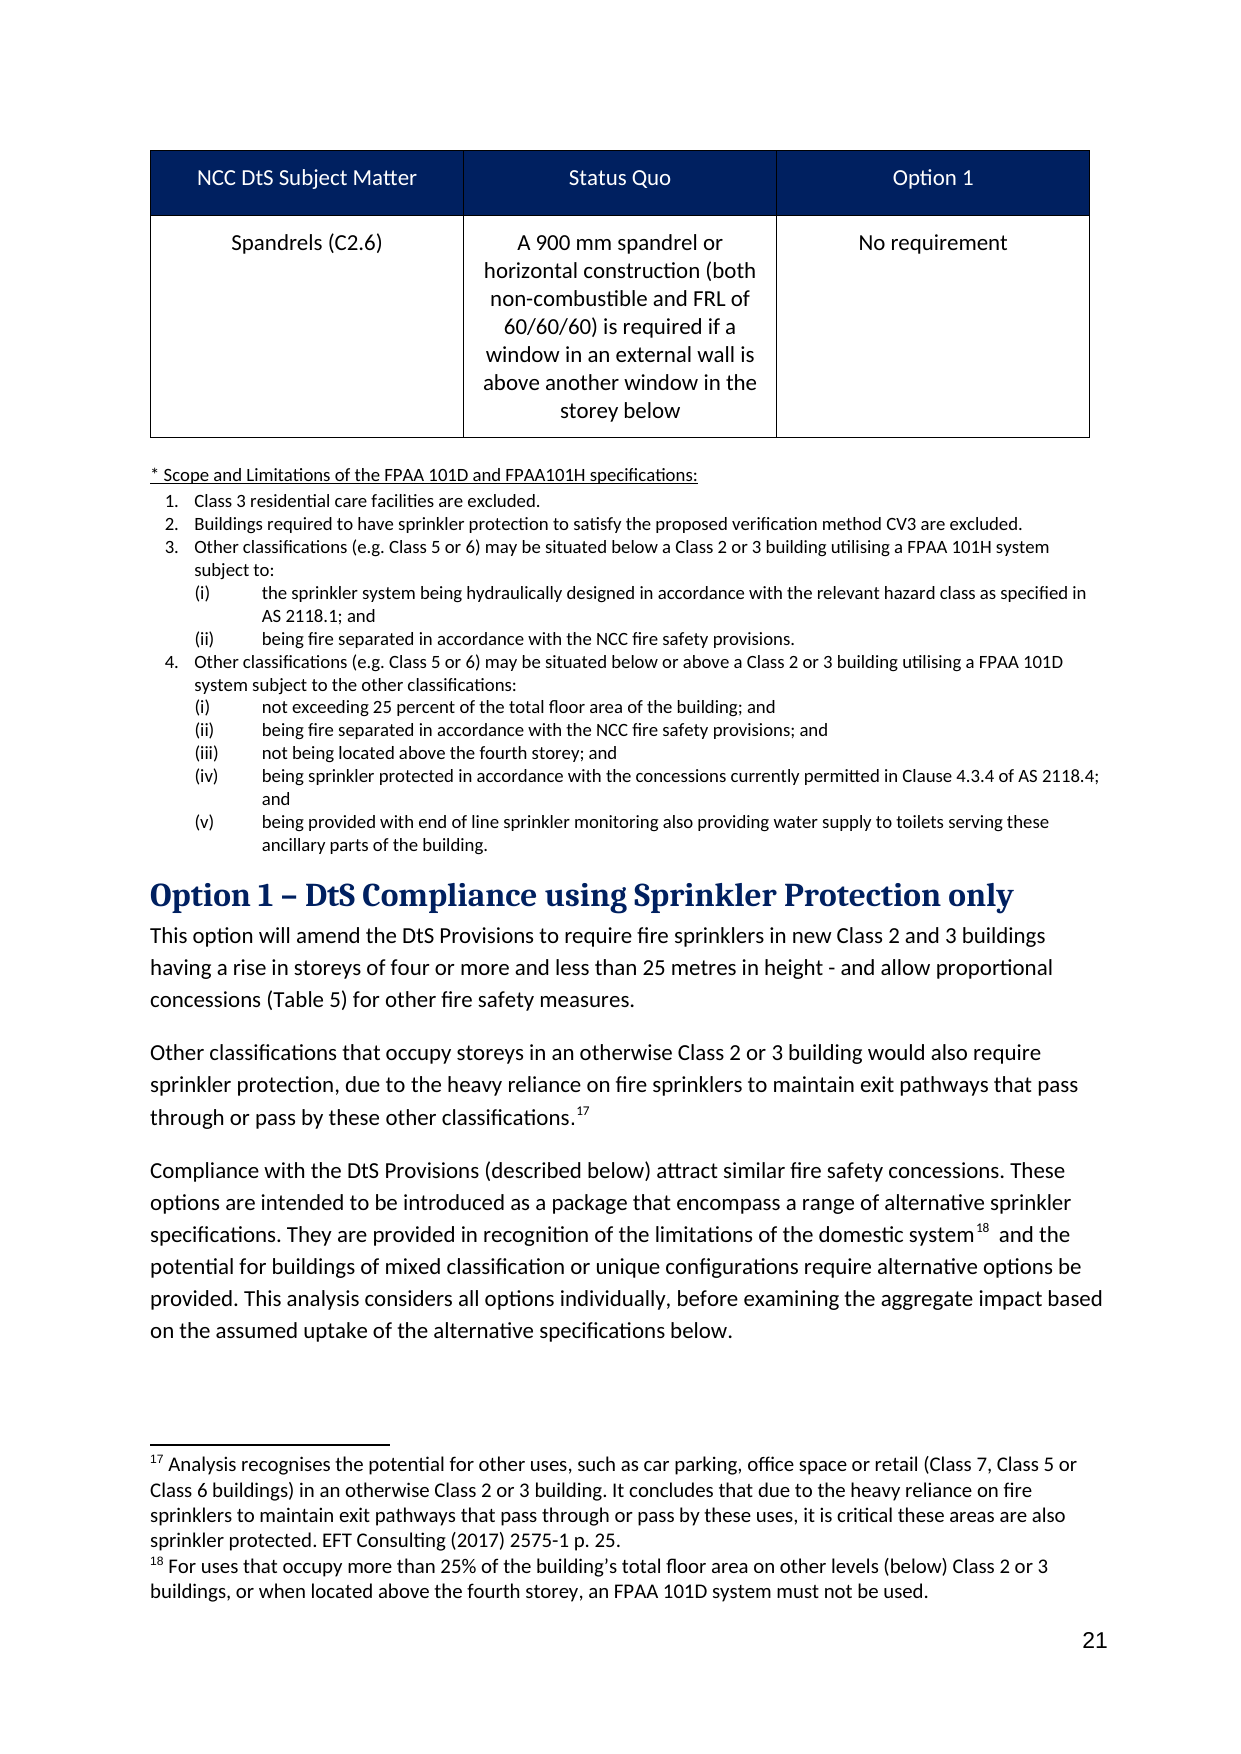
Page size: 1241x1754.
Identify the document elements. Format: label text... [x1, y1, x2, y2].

list Class 3 residential care facilities are excluded. [164, 489, 1107, 512]
list Other classifications (e.g. Class 5 or 6) may be situated below or above a Class 2 or 3 building utilising a FPAA 101D system subject to the other classifications: [164, 650, 1107, 696]
table_cell No requirement [777, 216, 1089, 437]
list the sprinkler system being hydraulically designed in accordance with the relevant hazard class as specified in AS 2118.1; and [194, 581, 1107, 627]
list being provided with end of line sprinkler monitoring also providing water supply to toilets serving these ancillary parts of the building. [194, 810, 1107, 856]
list Buildings required to have sprinkler protection to satisfy the proposed verification method CV3 are excluded. [164, 512, 1107, 535]
table_header Status Quo [464, 151, 776, 215]
subtitle Option 1 – DtS Compliance using Sprinkler Protection only [150, 877, 1107, 915]
list being fire separated in accordance with the NCC fire safety provisions. [194, 627, 1107, 650]
list Other classifications (e.g. Class 5 or 6) may be situated below a Class 2 or 3 building utilising a FPAA 101H system subject to: [164, 535, 1107, 581]
table_cell A 900 mm spandrel or horizontal construction (both non-combustible and FRL of 60/60/60) is required if a window in an external wall is above another window in the storey below [464, 216, 776, 437]
table_cell Spandrels (C2.6) [151, 216, 463, 437]
list not being located above the fourth storey; and [194, 741, 1107, 764]
text This option will amend the DtS Provisions to require fire sprinklers in new Class 2 and 3 buildings having a rise in storeys of four or more and less than 25 metres in height - and allow proportional concessions (Table 5) for other fire safety measures. [150, 921, 1107, 1013]
text Compliance with the DtS Provisions (described below) attract similar fire safety concessions. These options are intended to be introduced as a package that encompass a range of alternative sprinkler specifications. They are provided in recognition of the limitations of the domestic system and the potential for buildings of mixed classification or unique configurations require alternative options be provided. This analysis considers all options individually, before examining the aggregate impact based on the assumed uptake of the alternative specifications below. [150, 1156, 1107, 1345]
table_header Option 1 [777, 151, 1089, 215]
list being fire separated in accordance with the NCC fire safety provisions; and [194, 718, 1107, 741]
list not exceeding 25 percent of the total floor area of the building; and [194, 696, 1107, 718]
text * Scope and Limitations of the FPAA 101D and FPAA101H specifications: [150, 463, 1107, 486]
text Other classifications that occupy storeys in an otherwise Class 2 or 3 building would also require sprinkler protection, due to the heavy reliance on fire sprinklers to maintain exit pathways that pass through or pass by these other classifications. [150, 1038, 1107, 1131]
list being sprinkler protected in accordance with the concessions currently permitted in Clause 4.3.4 of AS 2118.4; and [194, 764, 1107, 810]
table_header NCC DtS Subject Matter [151, 151, 463, 215]
